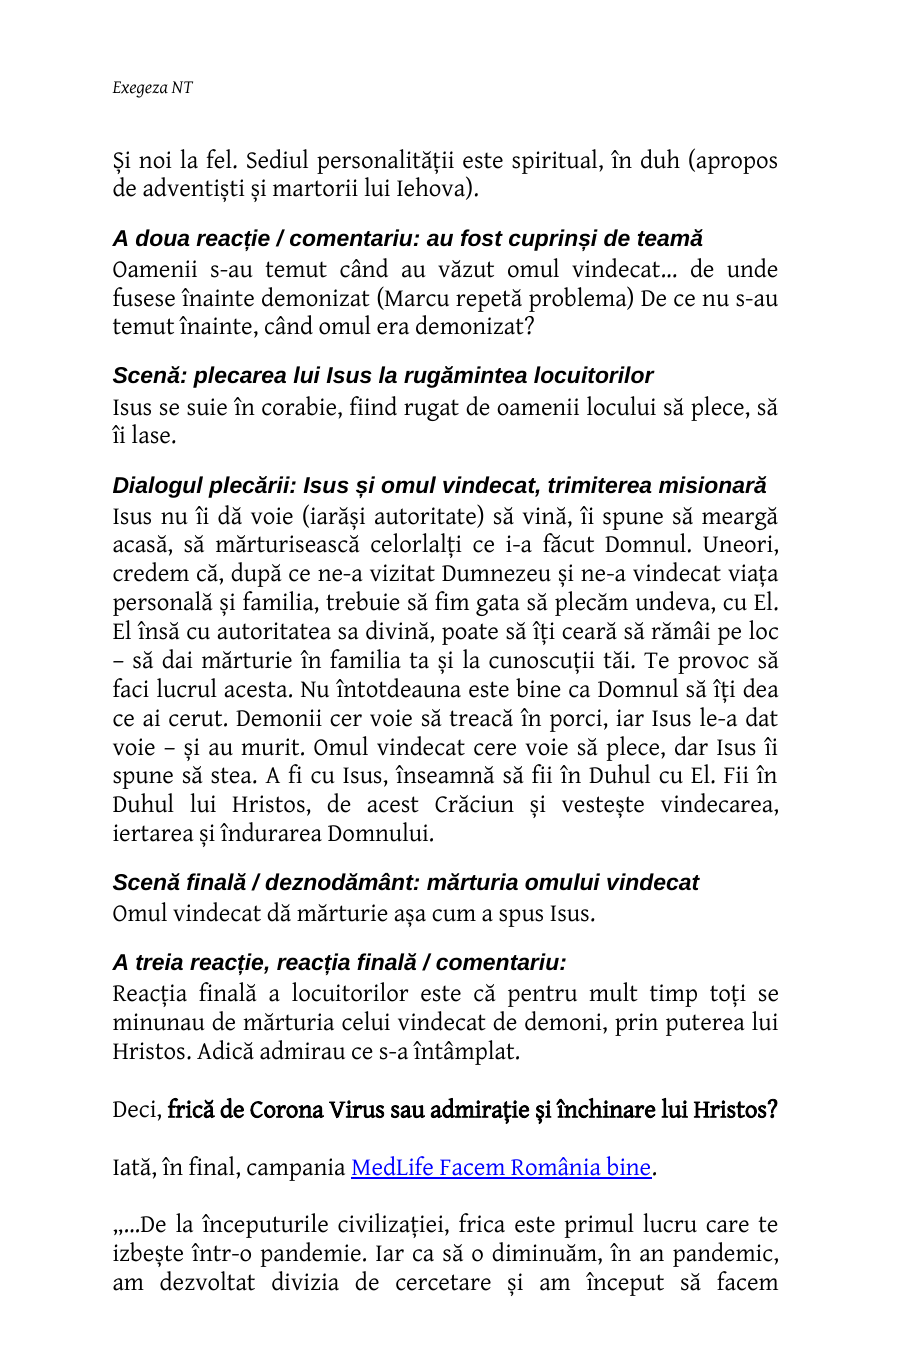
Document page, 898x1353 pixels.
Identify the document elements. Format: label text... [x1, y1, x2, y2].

subtitle A treia reacție, reacția finală / comentariu: [112, 949, 779, 976]
subtitle Scenă: plecarea lui Isus la rugămintea locuitorilor [112, 362, 779, 389]
subtitle A doua reacție / comentariu: au fost cuprinși de teamă [112, 224, 779, 251]
text Deci, frică de Corona Virus sau admirație și închinare lui Hristos? [112, 1095, 779, 1124]
subtitle Dialogul plecării: Isus și omul vindecat, trimiterea misionară [112, 472, 779, 498]
text Isus se suie în corabie, fiind rugat de oamenii locului să plece, să îi lase. [112, 393, 779, 451]
text Reacția finală a locuitorilor este că pentru mult timp toți se minunau de mărturia celui vindecat de demoni, prin puterea lui Hristos. Adică admirau ce s-a întâmplat. [112, 980, 779, 1066]
subtitle Scenă finală / deznodământ: mărturia omului vindecat [112, 869, 779, 896]
text Omul vindecat dă mărturie așa cum a spus Isus. [112, 900, 779, 928]
text Oamenii s-au temut când au văzut omul vindecat... de unde fusese înainte demonizat (Marcu repetă problema) De ce nu s-au temut înainte, când omul era demonizat? [112, 255, 779, 342]
text Isus nu îi dă voie (iarăși autoritate) să vină, îi spune să meargă acasă, să mărturisească celorlalți ce i-a făcut Domnul. Uneori, credem că, după ce ne-a vizitat Dumnezeu și ne-a vindecat viața personală și familia, trebuie să fim gata să plecăm undeva, cu El. El însă cu autoritatea sa divină, poate să îți ceară să rămâi pe loc – să dai mărturie în familia ta și la cunoscuții tăi. Te provoc să faci lucrul acesta. Nu întotdeauna este bine ca Domnul să îți dea ce ai cerut. Demonii cer voie să treacă în porci, iar Isus le-a dat voie – și au murit. Omul vindecat cere voie să plece, dar Isus îi spune să stea. A fi cu Isus, înseamnă să fii în Duhul cu El. Fii în Duhul lui Hristos, de acest Crăciun și vestește vindecarea, iertarea și îndurarea Domnului. [112, 502, 779, 848]
text Iată, în final, campania MedLife Facem România bine. [112, 1153, 779, 1182]
